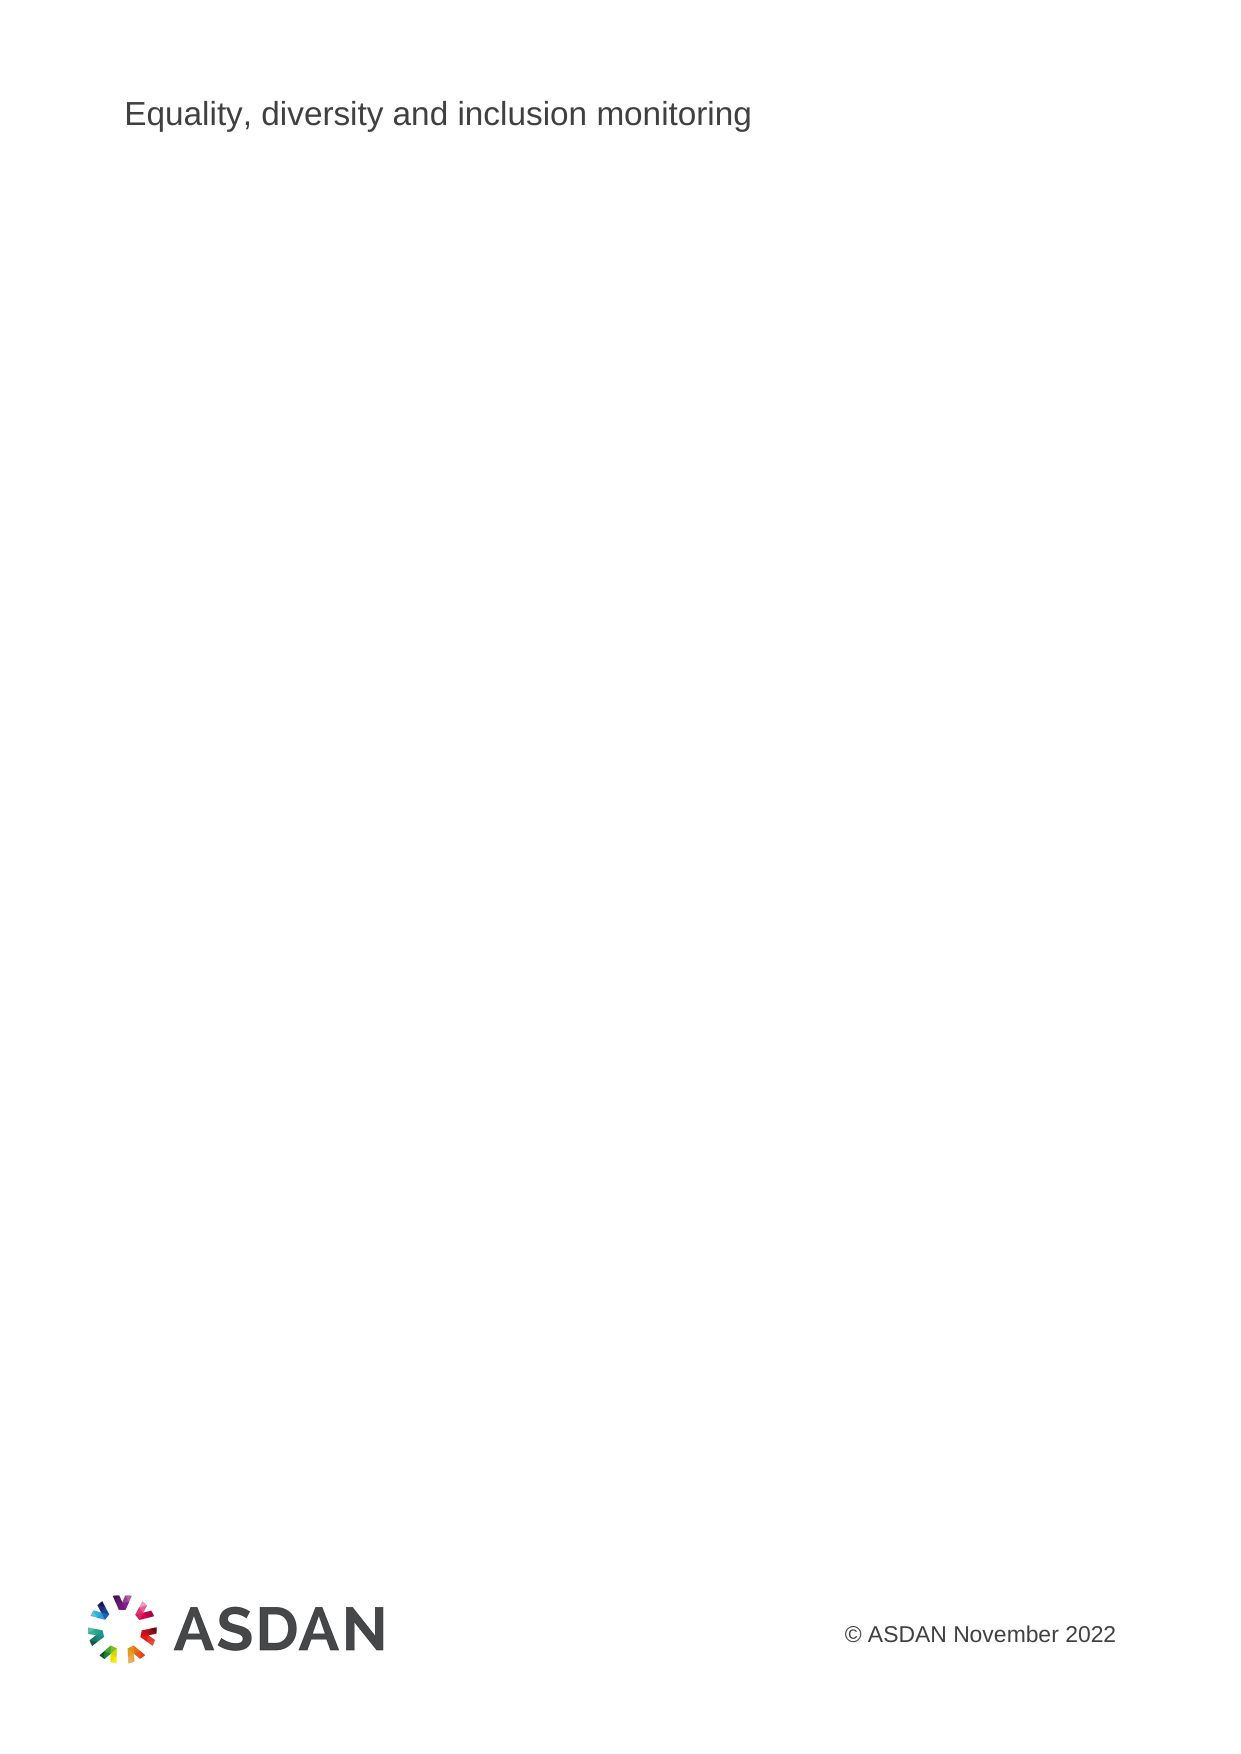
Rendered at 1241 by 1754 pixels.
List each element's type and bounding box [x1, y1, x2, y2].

picture [0, 1535, 617, 1754]
